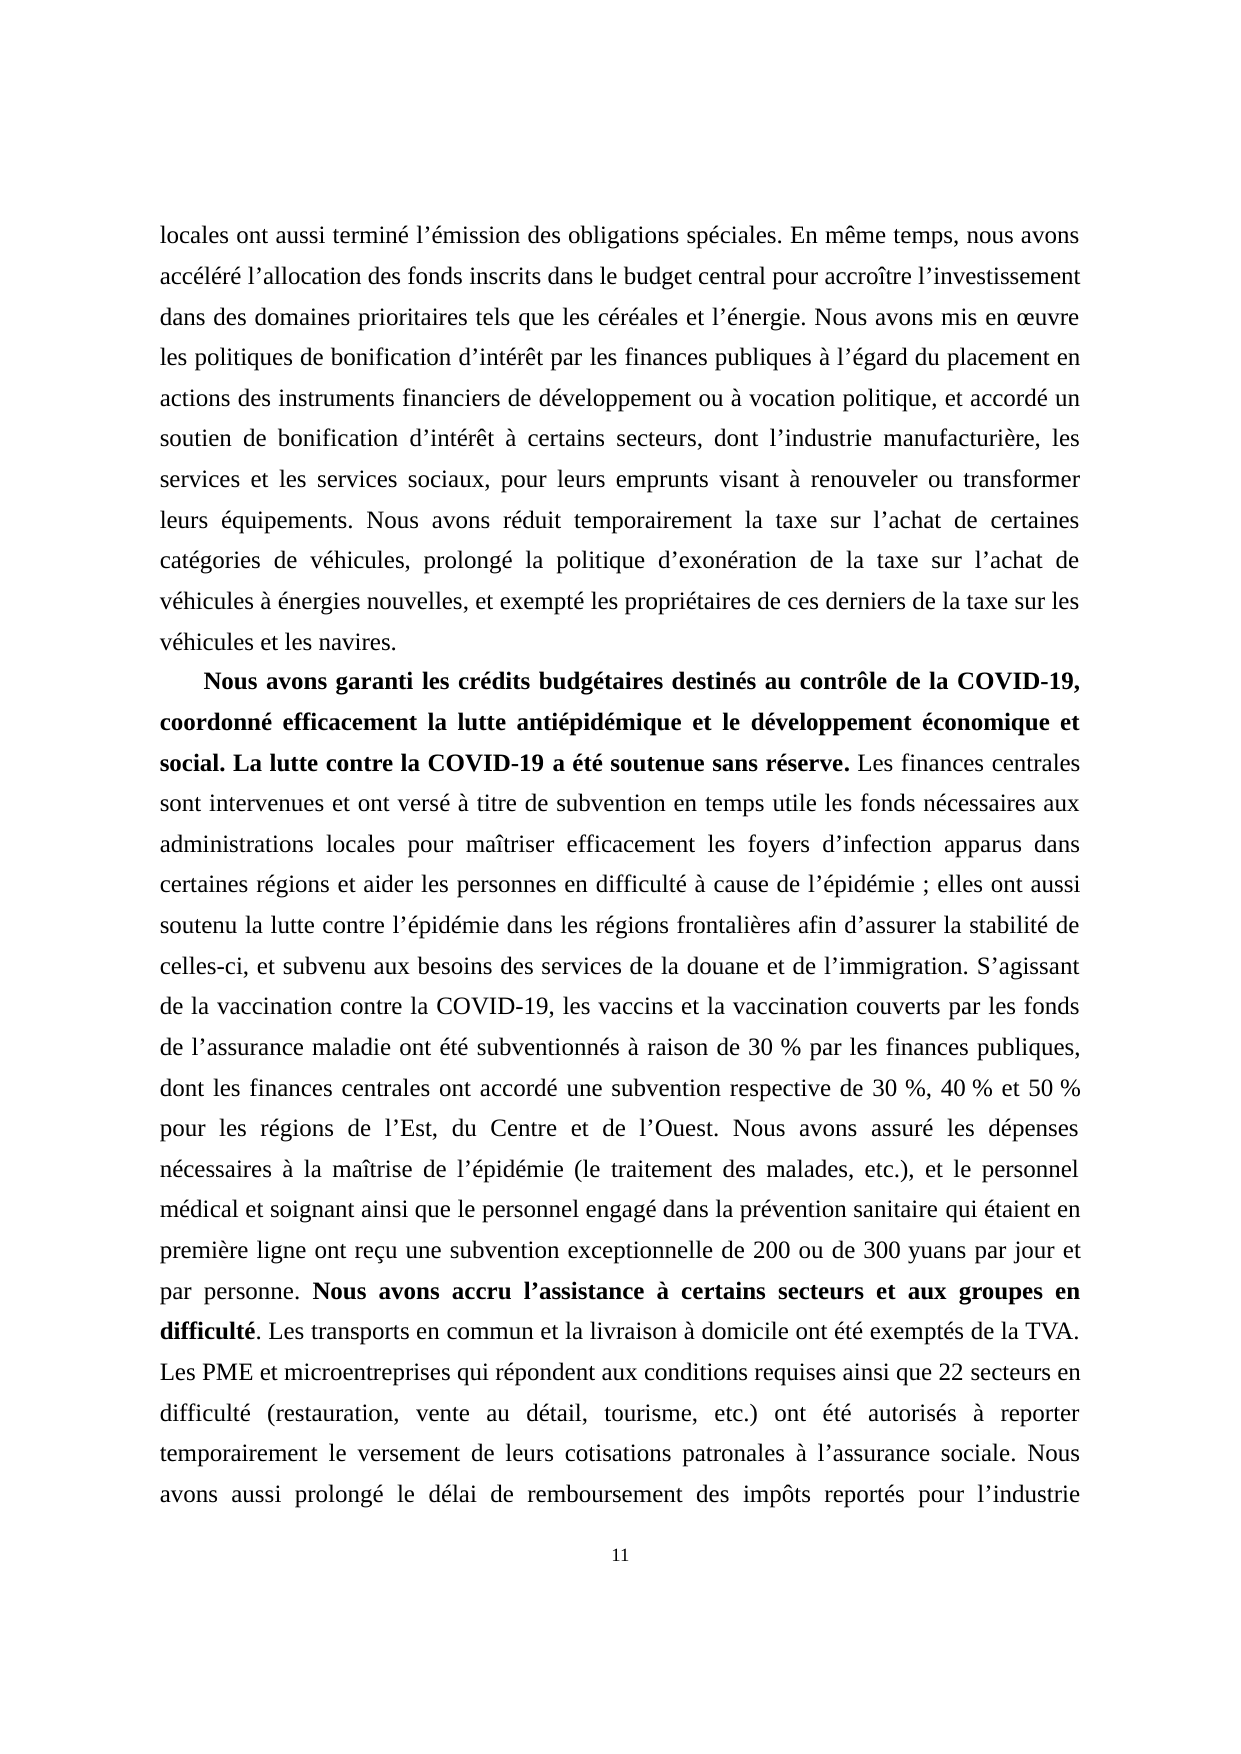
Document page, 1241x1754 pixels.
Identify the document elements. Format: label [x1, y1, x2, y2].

text [159, 664, 1081, 1509]
text [159, 218, 1081, 657]
